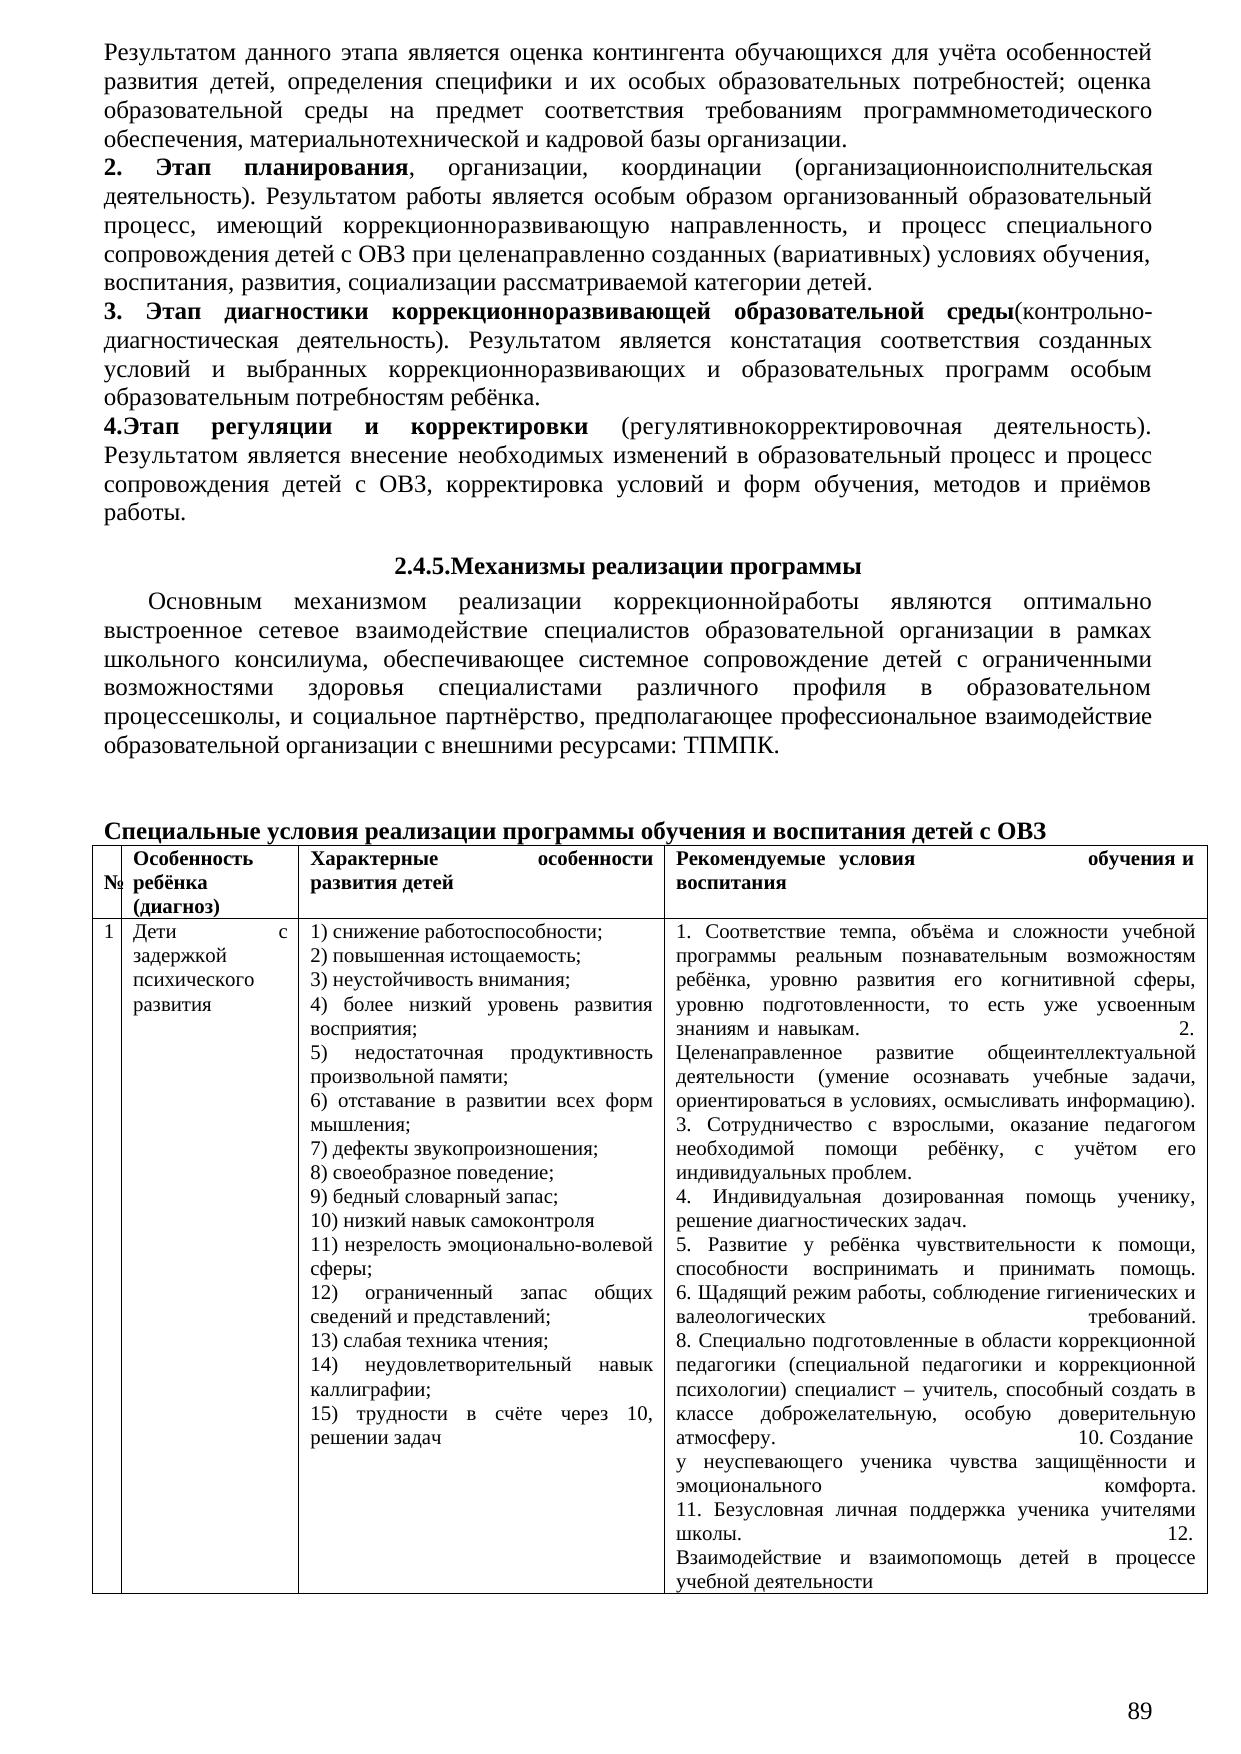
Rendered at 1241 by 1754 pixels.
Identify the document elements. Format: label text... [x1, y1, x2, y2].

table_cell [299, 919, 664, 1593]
text 2. Этап планирования, организации, координации (организационно­исполнительская деятельность). Результатом работы является особым образом организованный образовательный процесс, имеющий коррекционно­развивающую направленность, и процесс специального сопровождения детей с ОВЗ при целенаправленно созданных (вариативных) условиях обучения, воспитания, развития, социализации рассматриваемой категории детей. [103, 152, 1152, 296]
text Основным механизмом реализации коррекционнойработы являются оптимально выстроенное сетевое взаимодействие специалистов образовательной организации в рамках школьного консилиума, обеспечивающее системное сопровождение детей с ограниченными возможностями здоровья специалистами различного профиля в образовательном процессешколы, и социальное партнёрство, предполагающее профессиональное взаимодействие образовательной организации с внешними ресурсами: ТПМПК. [103, 586, 1152, 759]
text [103, 37, 1152, 152]
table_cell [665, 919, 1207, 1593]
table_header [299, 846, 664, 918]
text 3. Этап диагностики коррекционно­развивающей образовательной среды(контрольно­диагностическая деятельность). Результатом является констатация соответствия созданных условий и выбранных коррекционно­развивающих и образовательных программ особым образовательным потребностям ребёнка. [103, 296, 1152, 411]
text Специальные условия реализации программы обучения и воспитания детей с ОВЗ [103, 816, 1152, 845]
subtitle 2.4.5.Механизмы реализации программы [103, 551, 1152, 580]
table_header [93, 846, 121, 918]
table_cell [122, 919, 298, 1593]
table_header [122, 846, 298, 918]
text 4.Этап регуляции и корректировки (регулятивно­корректировочная деятельность). Результатом является внесение необходимых изменений в образовательный процесс и процесс сопровождения детей с ОВЗ, корректировка условий и форм обучения, методов и приёмов работы. [103, 411, 1152, 526]
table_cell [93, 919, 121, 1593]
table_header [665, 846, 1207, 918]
